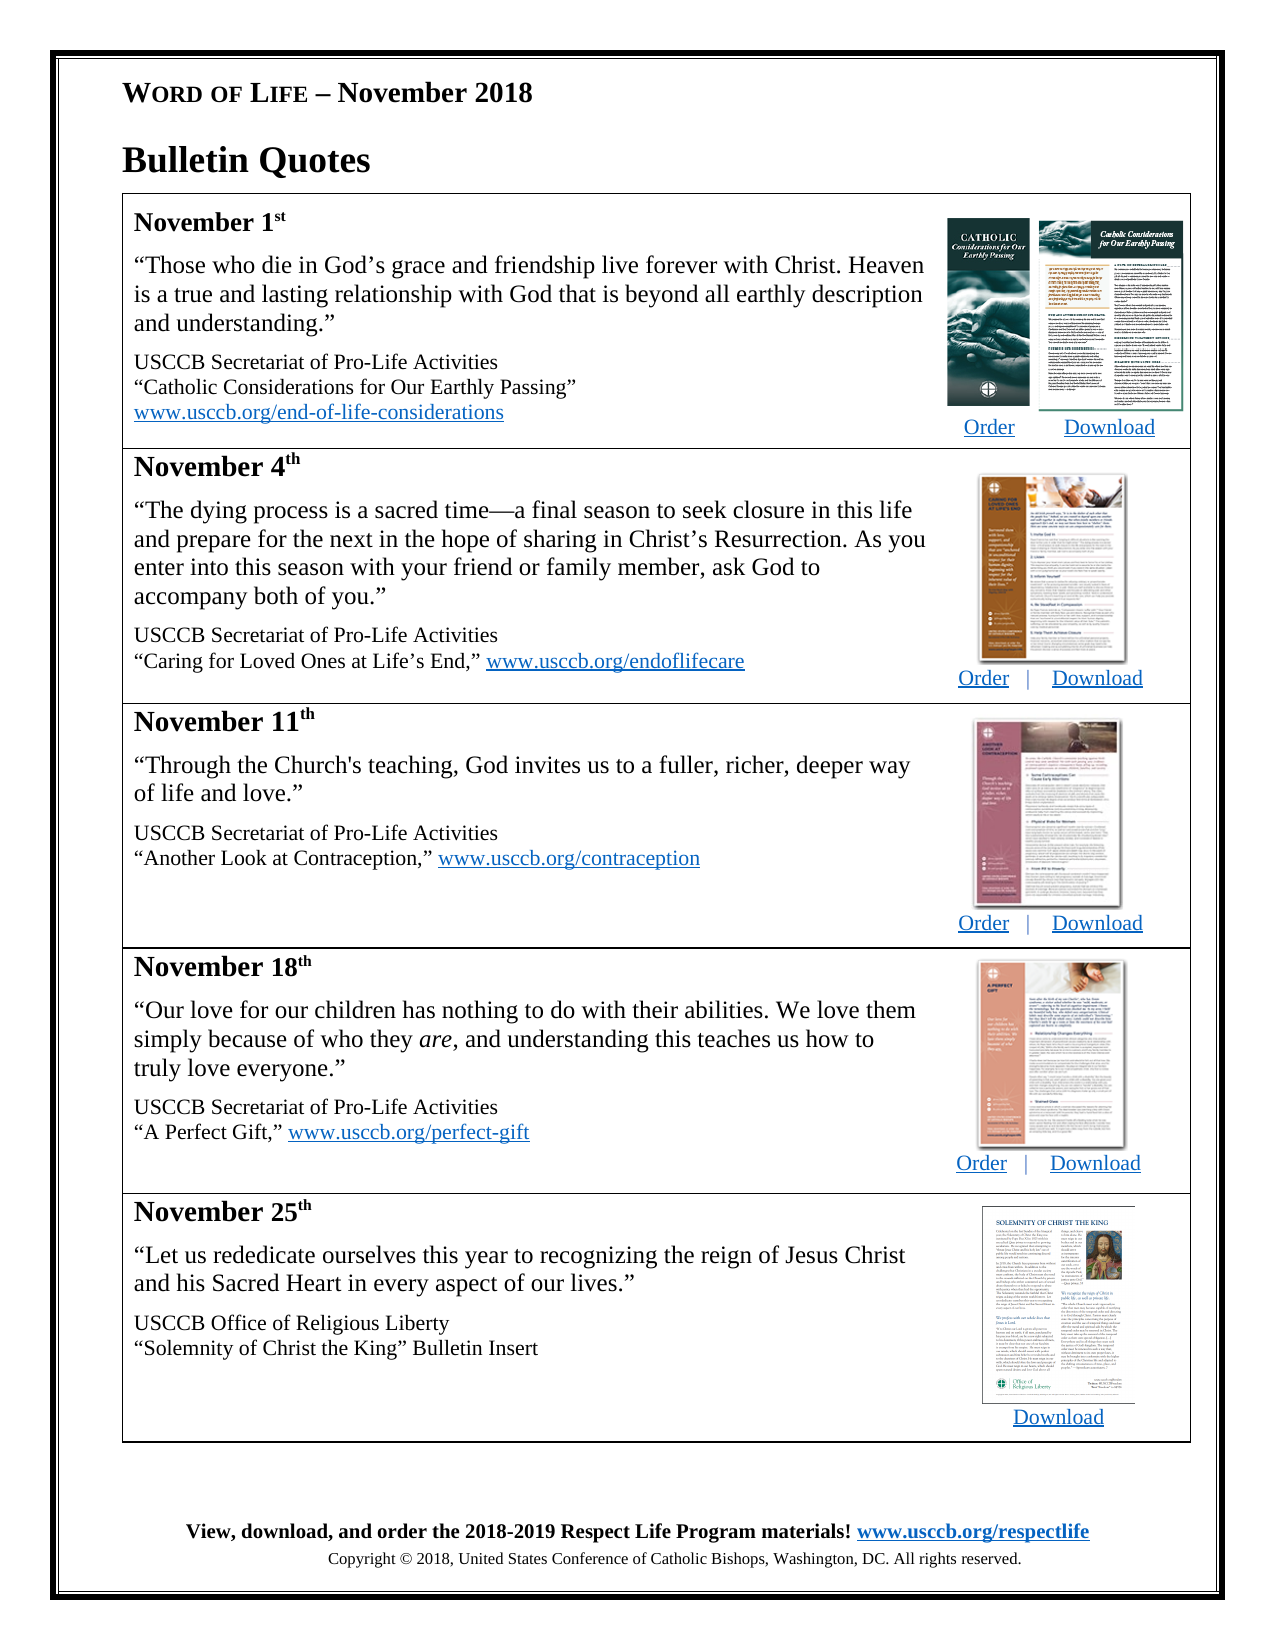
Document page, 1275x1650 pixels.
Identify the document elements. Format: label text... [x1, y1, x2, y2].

table_header November 18th “Our love for our children has nothing to do with their abilities. We love them simply because of who they are, and understanding this teaches us how to truly love everyone.” USCCB Secretariat of Pro-Life Activities “A Perfect Gift,” www.usccb.org/perfect-gift [123, 949, 934, 1193]
table_cell November 25th “Let us rededicate ourselves this year to recognizing the reign of Jesus Christ and his Sacred Heart in every aspect of our lives.” USCCB Office of Religious Liberty “Solemnity of Christ the King” Bulletin Insert [123, 1194, 934, 1441]
table_cell Order | Download [947, 449, 1190, 703]
table_header Order Download [947, 194, 1190, 448]
table_cell Download [934, 1194, 1190, 1441]
table_cell November 11th “Through the Church's teaching, God invites us to a fuller, richer, deeper way of life and love.” USCCB Secretariat of Pro-Life Activities “Another Look at Contraception,” www.usccb.org/contraception [123, 704, 947, 947]
picture [947, 218, 1030, 406]
picture [970, 714, 1124, 910]
table_header November 1st “Those who die in God’s grace and friendship live forever with Christ. Heaven is a true and lasting relationship with God that is beyond all earthly description and understanding.” USCCB Secretariat of Pro-Life Activities “Catholic Considerations for Our Earthly Passing” www.usccb.org/end-of-life-considerations [123, 194, 947, 448]
table_cell Order | Download [947, 704, 1190, 947]
table_header Order | Download [934, 949, 1190, 1193]
text Bulletin Quotes [122, 137, 1153, 180]
picture [1036, 218, 1185, 415]
text Word of Life – November 2018 [122, 75, 1153, 108]
table_cell November 4th “The dying process is a sacred time—a final season to seek closure in this life and prepare for the next in the hope of sharing in Christ’s Resurrection. As you enter into this season with your friend or family member, ask God to accompany both of you.” USCCB Secretariat of Pro-Life Activities “Caring for Loved Ones at Life’s End,” www.usccb.org/endoflifecare [123, 449, 947, 703]
picture [975, 469, 1128, 665]
picture [982, 1206, 1135, 1404]
picture [975, 955, 1128, 1151]
